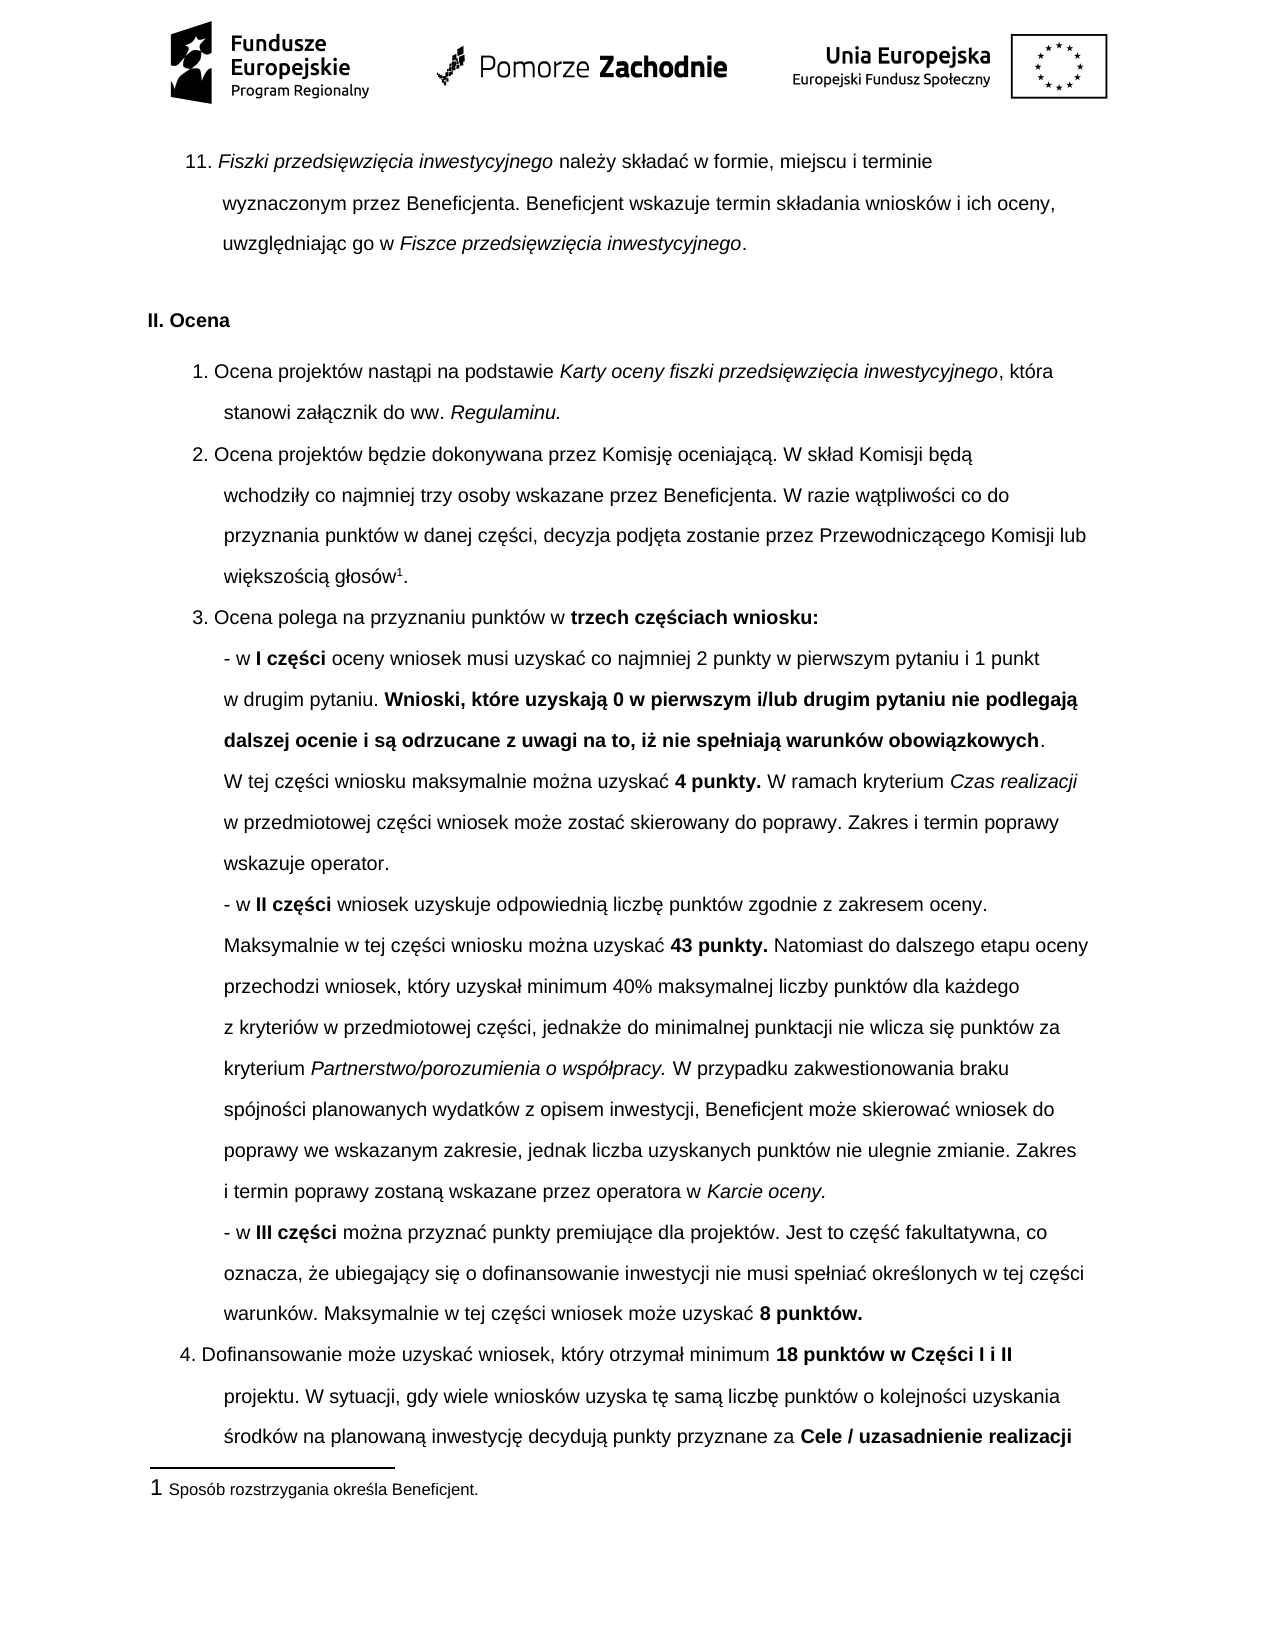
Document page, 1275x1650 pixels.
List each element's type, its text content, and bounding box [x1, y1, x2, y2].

text projektu. W sytuacji, gdy wiele wniosków uzyska tę samą liczbę punktów o kolejności uzyskania [192, 1385, 1126, 1407]
text warunków. Maksymalnie w tej części wniosek może uzyskać 8 punktów. [192, 1302, 900, 1325]
text oznacza, że ubiegający się o dofinansowanie inwestycji nie musi spełniać określonych w tej części [192, 1262, 1126, 1284]
text 2. Ocena projektów będzie dokonywana przez Komisję oceniającą. W skład Komisji będą [192, 442, 1127, 465]
text spójności planowanych wydatków z opisem inwestycji, Beneficjent może skierować wniosek do [224, 1098, 1127, 1121]
text większością głosów. [224, 565, 428, 588]
text w drugim pytaniu. Wnioski, które uzyskają 0 w pierwszym i/lub drugim pytaniu nie podlegają [192, 688, 1127, 710]
text przechodzi wniosek, który uzyskał minimum 40% maksymalnej liczby punktów dla każdego [224, 975, 1126, 998]
text stanowi załącznik do ww. Regulaminu. [224, 401, 582, 424]
text w przedmiotowej części wniosek może zostać skierowany do poprawy. Zakres i termin poprawy [192, 811, 1127, 833]
text 1. Ocena projektów nastąpi na podstawie Karty oceny fiszki przedsięwzięcia inwestycyjnego, która [192, 360, 1127, 383]
text - w II części wniosek uzyskuje odpowiednią liczbę punktów zgodnie z zakresem oceny. [224, 893, 1127, 916]
text - w III części można przyznać punkty premiujące dla projektów. Jest to część fakultatywna, co [192, 1221, 1127, 1243]
text W tej części wniosku maksymalnie można uzyskać 4 punkty. W ramach kryterium Czas realizacji [192, 770, 1127, 792]
text II. Ocena [147, 309, 269, 332]
text 3. Ocena polega na przyznaniu punktów w trzech częściach wniosku: [192, 606, 887, 629]
text środków na planowaną inwestycję decydują punkty przyznane za Cele / uzasadnienie realizacji [192, 1425, 1127, 1448]
text 11. Fiszki przedsięwzięcia inwestycyjnego należy składać w formie, miejscu i terminie [185, 150, 1127, 173]
text uwzględniając go w Fiszce przedsięwzięcia inwestycyjnego. [222, 232, 810, 255]
text wchodziły co najmniej trzy osoby wskazane przez Beneficjenta. W razie wątpliwości co do [224, 483, 1127, 506]
text - w I części oceny wniosek musi uzyskać co najmniej 2 punkty w pierwszym pytaniu i 1 punkt [192, 647, 1128, 670]
text z kryteriów w przedmiotowej części, jednakże do minimalnej punktacji nie wlicza się punktów za [224, 1016, 1126, 1039]
picture [150, 0, 1125, 125]
text Maksymalnie w tej części wniosku można uzyskać 43 punkty. Natomiast do dalszego etapu oceny [224, 934, 1128, 957]
text i termin poprawy zostaną wskazane przez operatora w Karcie oceny. [224, 1179, 862, 1202]
text kryterium Partnerstwo/porozumienia o współpracy. W przypadku zakwestionowania braku [224, 1057, 1127, 1079]
text dalszej ocenie i są odrzucane z uwagi na to, iż nie spełniają warunków obowiązkowych. [192, 729, 1127, 751]
text poprawy we wskazanym zakresie, jednak liczba uzyskanych punktów nie ulegnie zmianie. Zakres [224, 1139, 1127, 1162]
text wskazuje operator. [192, 852, 1127, 874]
text przyznania punktów w danej części, decyzja podjęta zostanie przez Przewodniczącego Komisji lub [224, 524, 1127, 547]
text 4. Dofinansowanie może uzyskać wniosek, który otrzymał minimum 18 punktów w Części I i II [179, 1343, 1128, 1366]
text wyznaczonym przez Beneficjenta. Beneficjent wskazuje termin składania wniosków i ich oceny, [222, 191, 1127, 214]
